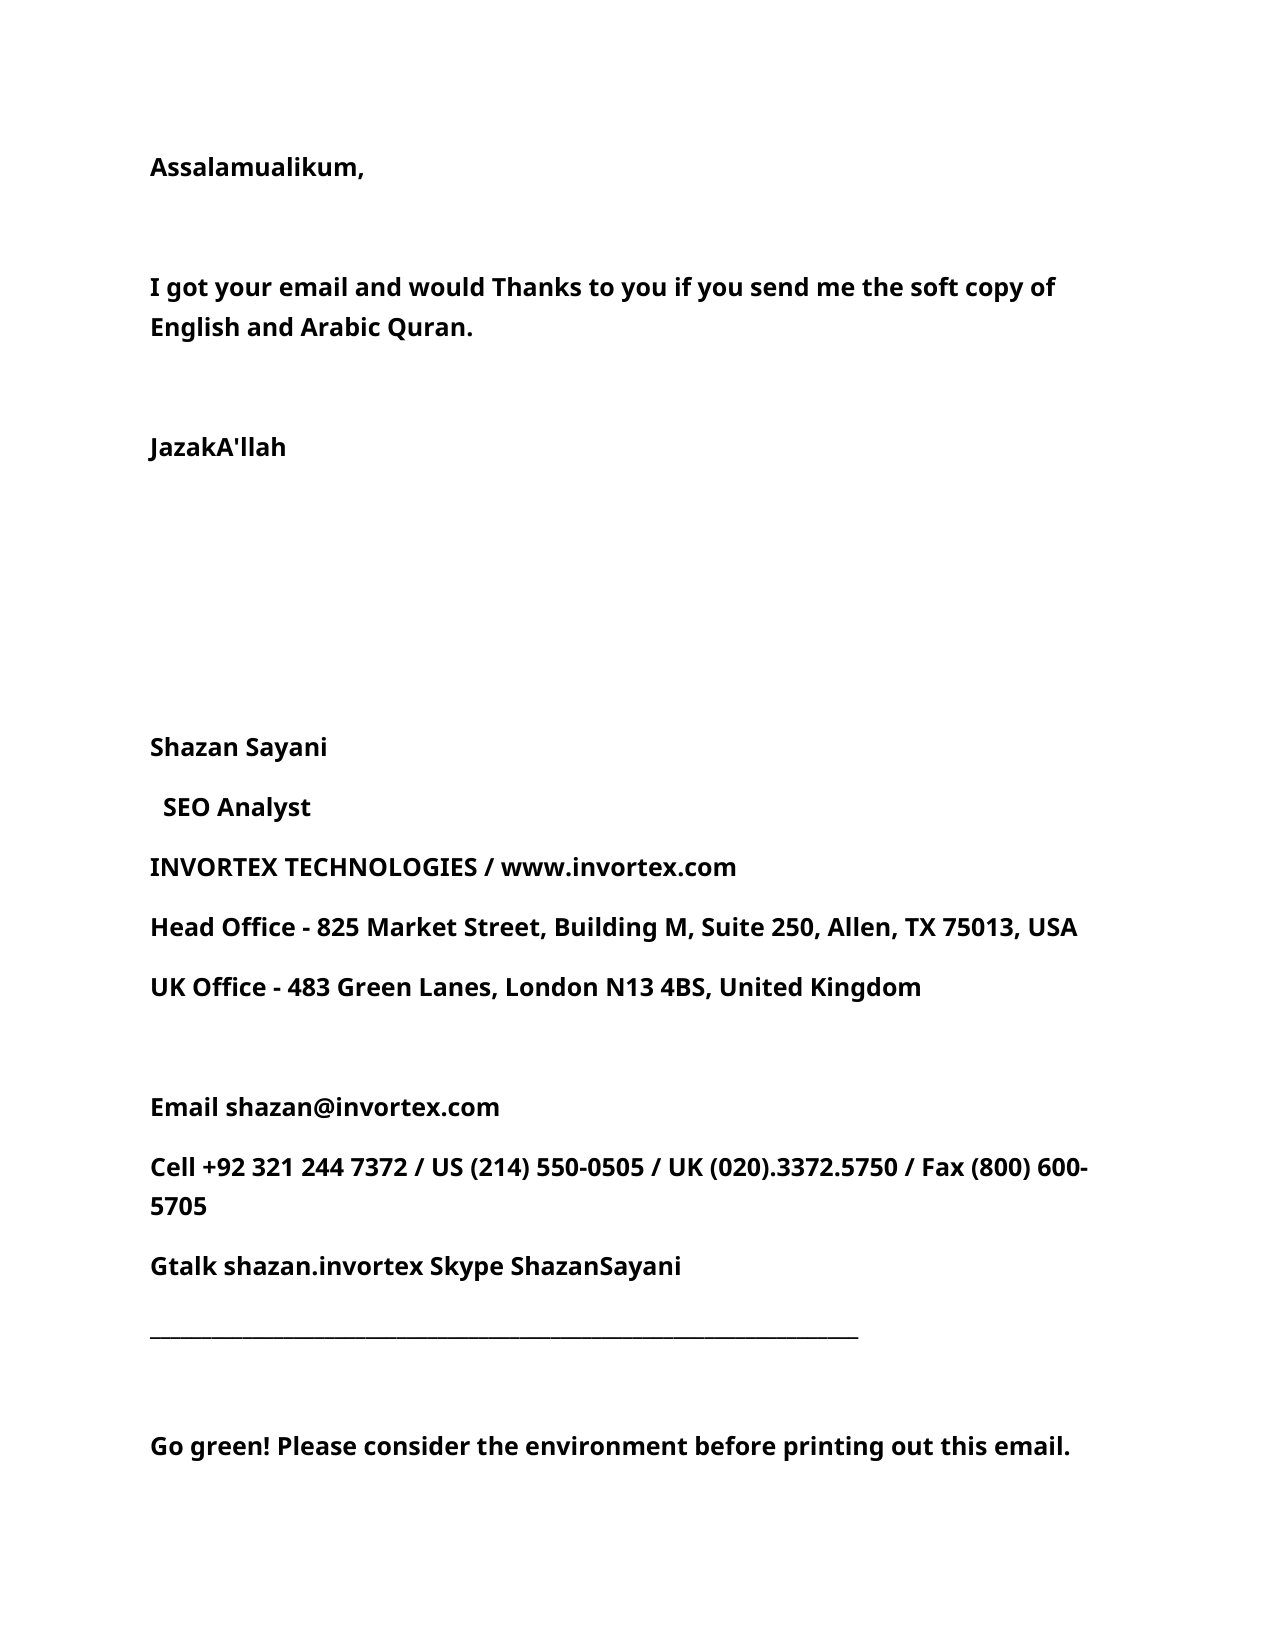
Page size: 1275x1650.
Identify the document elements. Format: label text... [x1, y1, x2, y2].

text Shazan Sayani [150, 729, 1125, 763]
text SEO Analyst [150, 789, 1125, 823]
text UK Office - 483 Green Lanes, London N13 4BS, United Kingdom [150, 969, 1125, 1003]
text Gtalk shazan.invortex Skype ShazanSayani [150, 1248, 1125, 1282]
text JazakA'llah [150, 429, 1125, 463]
text Cell +92 321 244 7372 / US (214) 550-0505 / UK (020).3372.5750 / Fax (800) 600-5705 [150, 1149, 1125, 1222]
text _____________________________________________________________________ [150, 1308, 1125, 1342]
text Email shazan@invortex.com [150, 1089, 1125, 1123]
text I got your email and would Thanks to you if you send me the soft copy of English and Arabic Quran. [150, 270, 1125, 343]
text Go green! Please consider the environment before printing out this email. [150, 1428, 1125, 1462]
text INVORTEX TECHNOLOGIES / www.invortex.com [150, 849, 1125, 883]
text Assalamualikum, [150, 150, 1125, 184]
text Head Office - 825 Market Street, Building M, Suite 250, Allen, TX 75013, USA [150, 909, 1125, 943]
